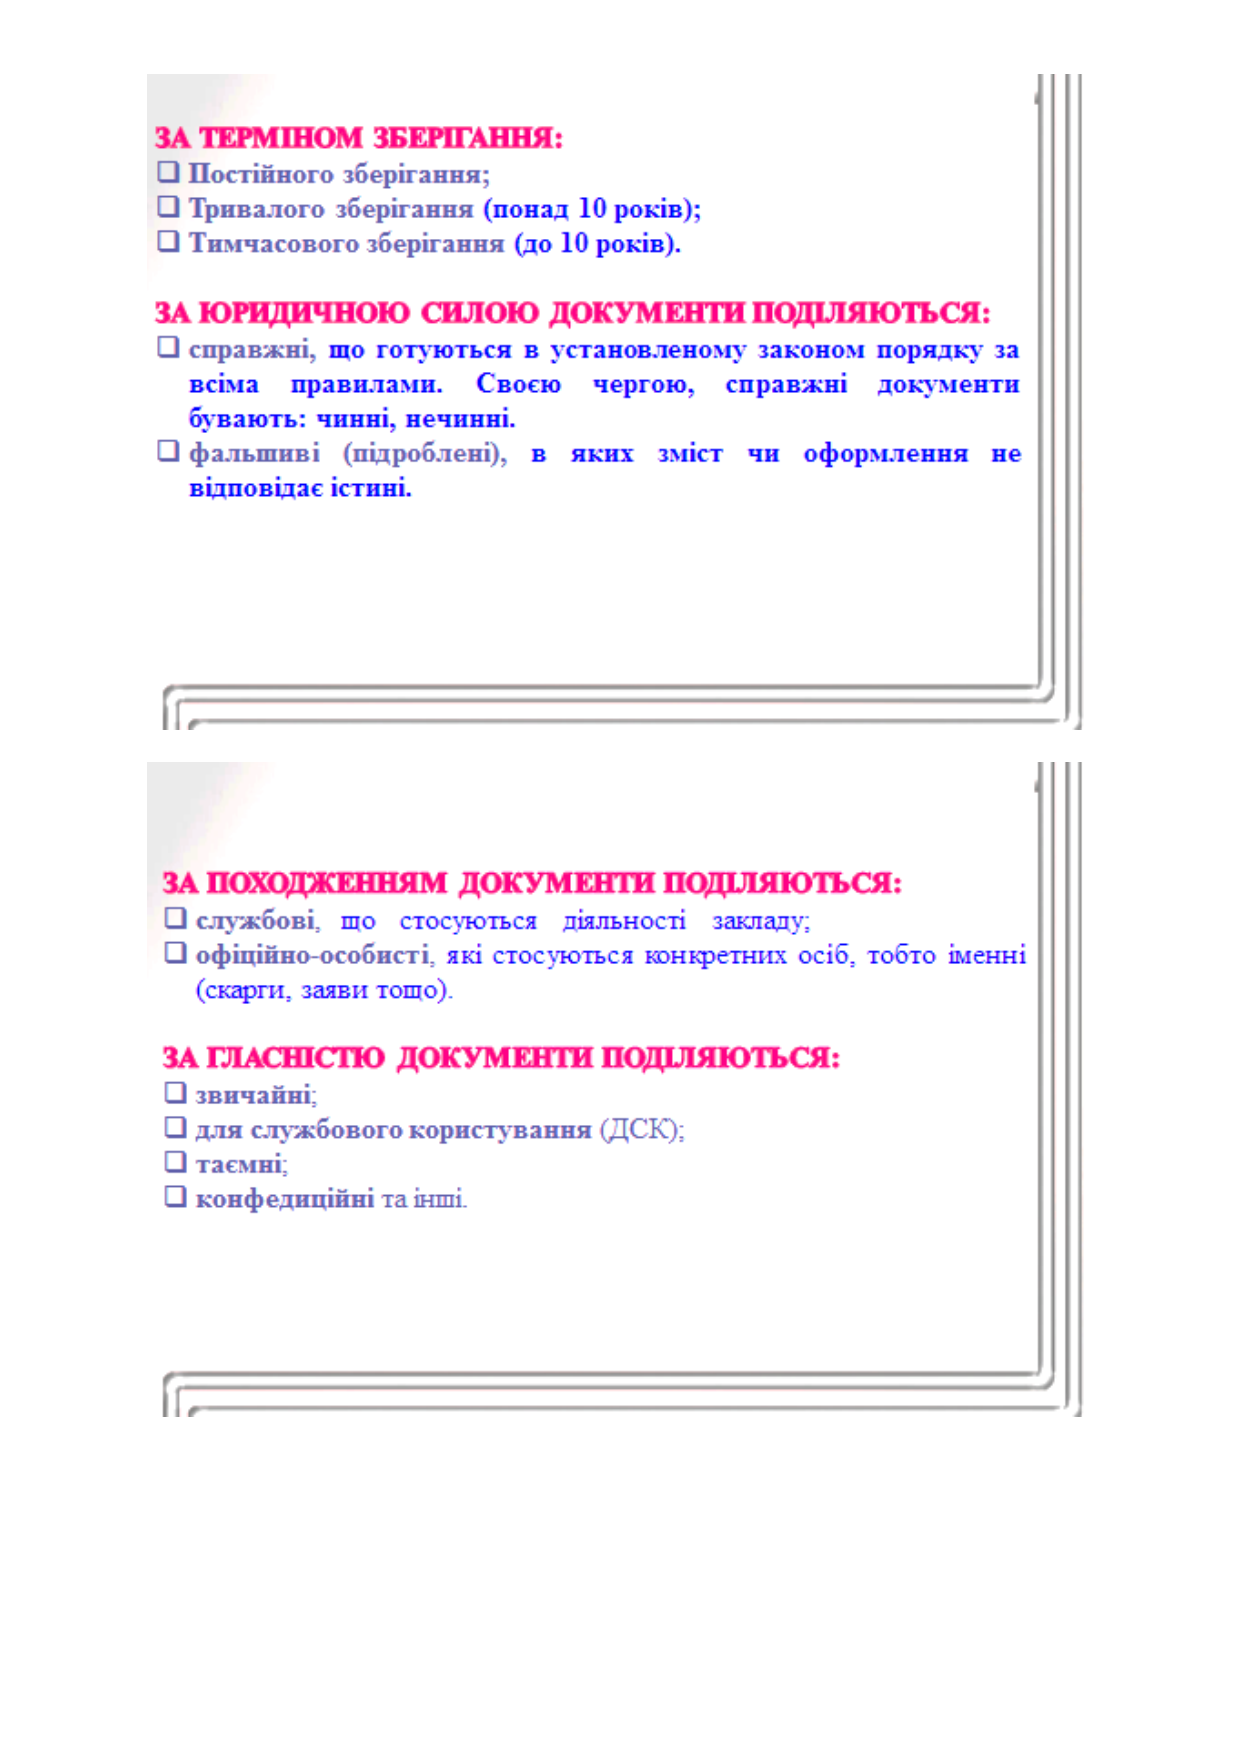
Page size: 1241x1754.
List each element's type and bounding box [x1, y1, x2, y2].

picture [147, 74, 1093, 730]
picture [147, 762, 1093, 1417]
